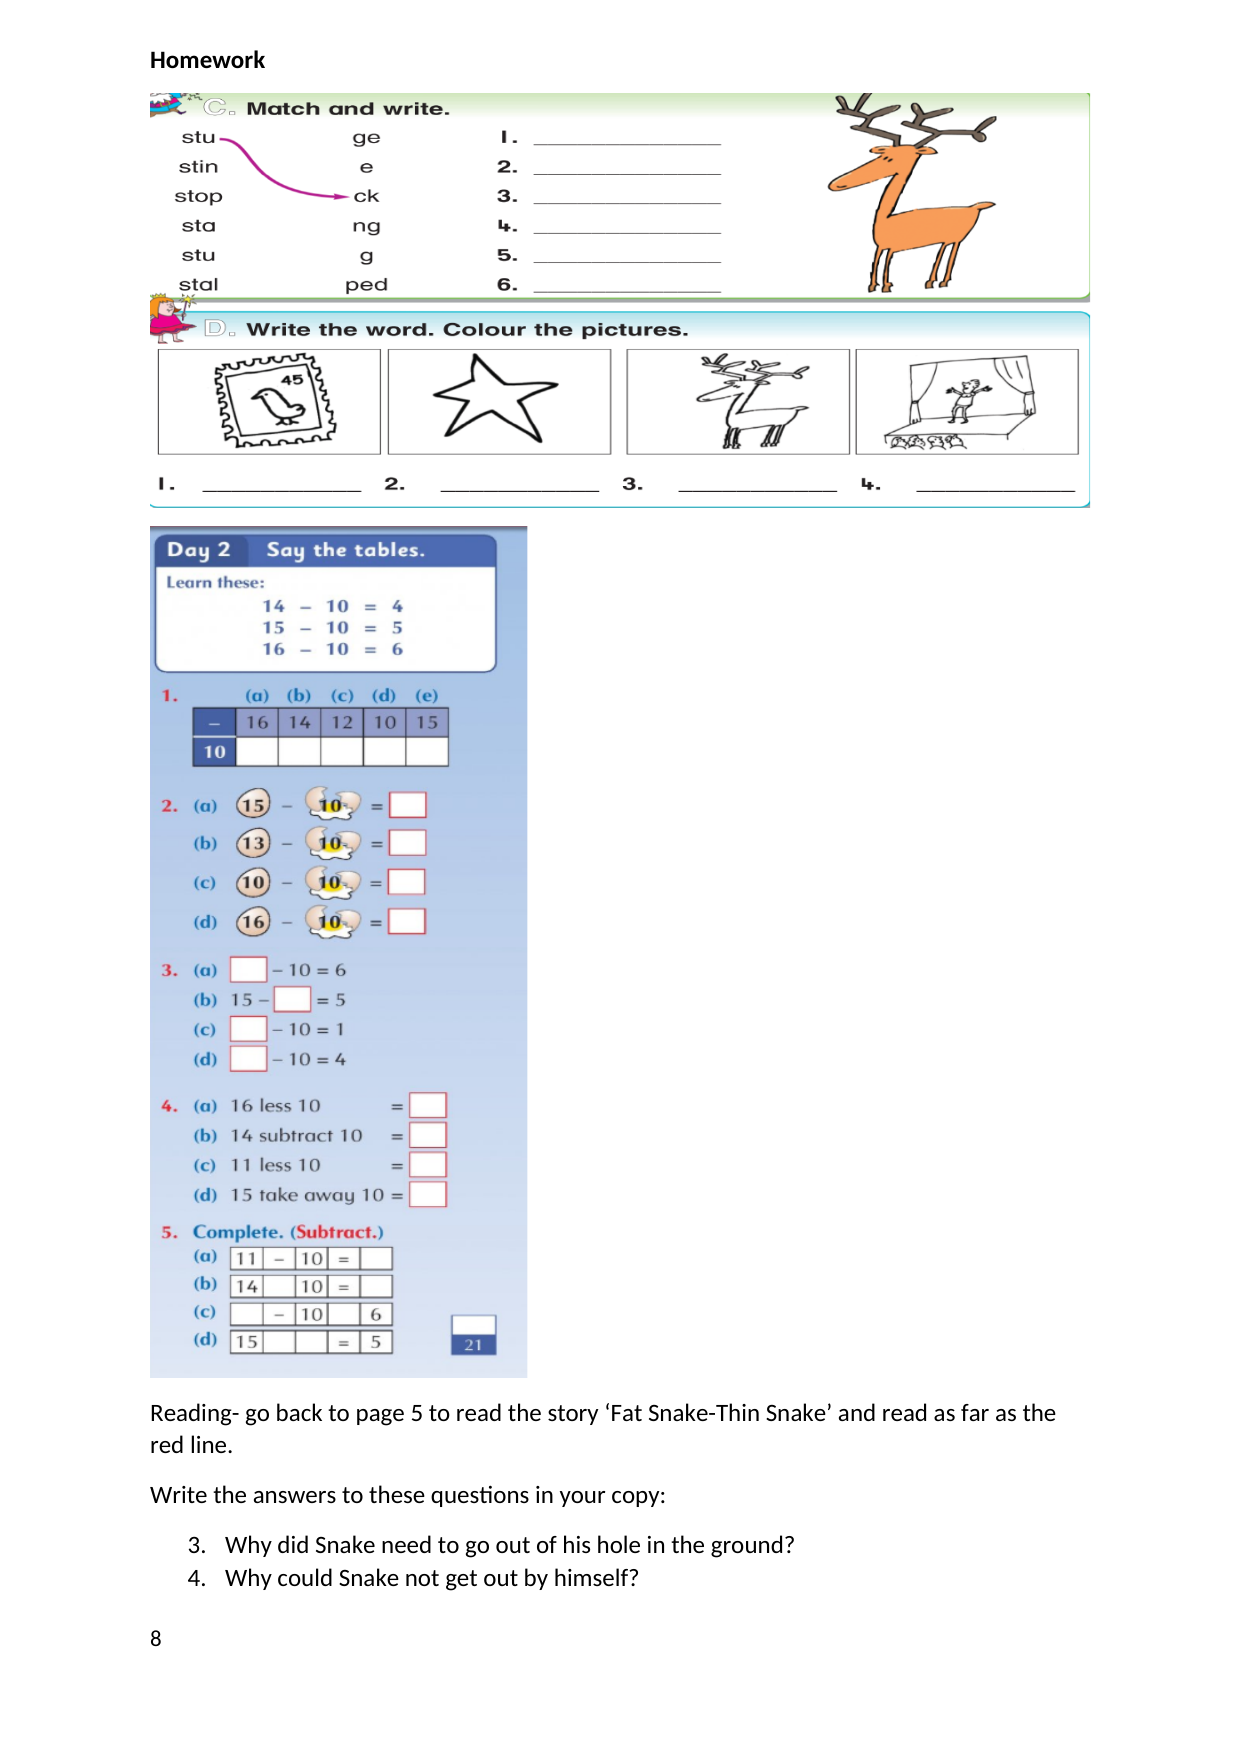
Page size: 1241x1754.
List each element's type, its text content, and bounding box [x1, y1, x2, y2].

list Why could Snake not get out by himself? [187, 1562, 1090, 1592]
list Why did Snake need to go out of his hole in the ground? [187, 1529, 1090, 1559]
picture [150, 93, 1091, 508]
picture [150, 526, 528, 1378]
text Reading- go back to page 5 to read the story ‘Fat Snake-Thin Snake’ and read as far as the red line. [150, 1397, 1090, 1460]
text Homework [150, 44, 1090, 75]
text Write the answers to these questions in your copy: [150, 1479, 1090, 1510]
